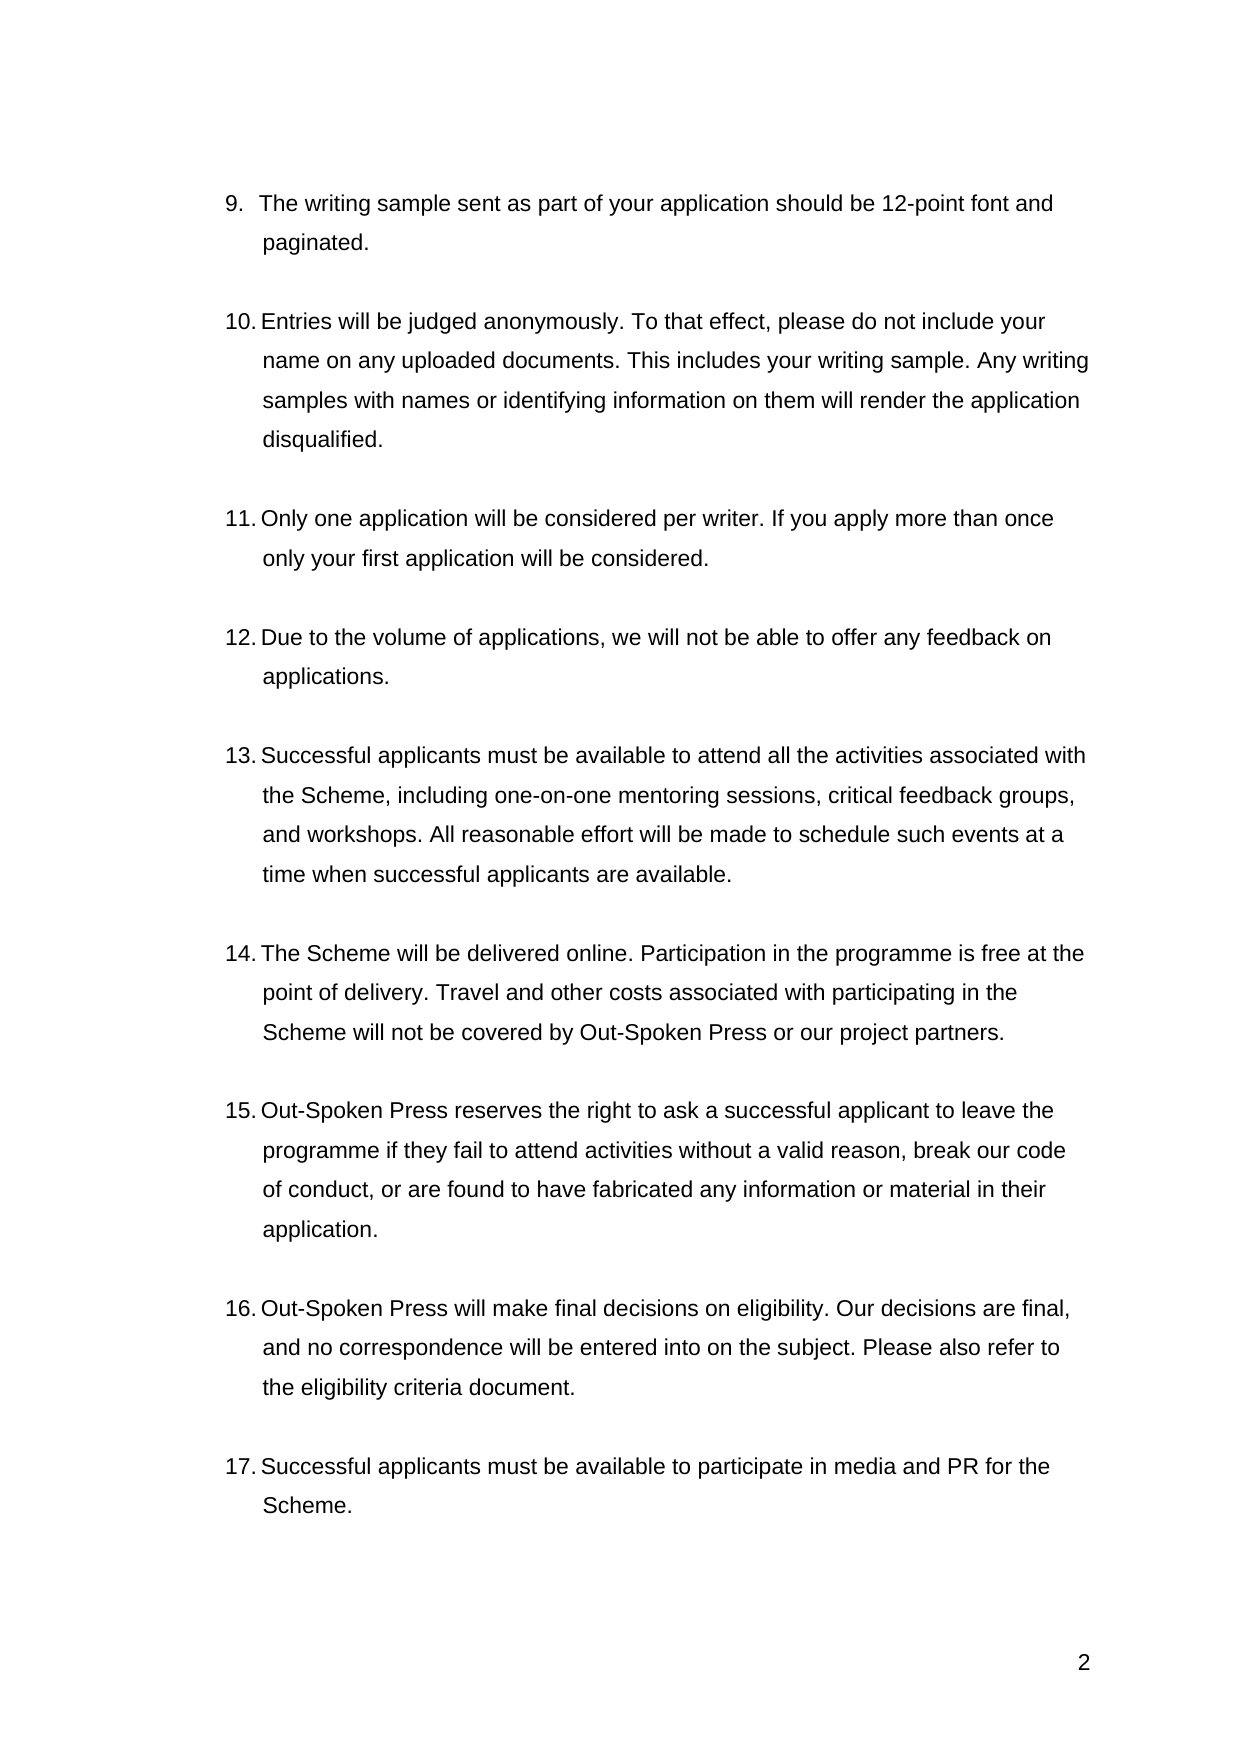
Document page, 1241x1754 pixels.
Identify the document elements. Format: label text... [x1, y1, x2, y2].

text 17. Successful applicants must be available to participate in media and PR for the Scheme. [225, 1453, 1090, 1519]
text 14. The Scheme will be delivered online. Participation in the programme is free at the point of delivery. Travel and other costs associated with participating in the Scheme will not be covered by Out-Spoken Press or our project partners. [225, 939, 1090, 1045]
text 13. Successful applicants must be available to attend all the activities associated with the Scheme, including one-on-one mentoring sessions, critical feedback groups, and workshops. All reasonable effort will be made to schedule such events at a time when successful applicants are available. [225, 742, 1090, 887]
text 11. Only one application will be considered per writer. If you apply more than once only your first application will be considered. [225, 505, 1090, 571]
text 10. Entries will be judged anonymously. To that effect, please do not include your name on any uploaded documents. This includes your writing sample. Any writing samples with names or identifying information on them will render the application disqualified. [225, 308, 1090, 453]
text 15. Out-Spoken Press reserves the right to ask a successful applicant to leave the programme if they fail to attend activities without a valid reason, break our code of conduct, or are found to have fabricated any information or material in their application. [225, 1097, 1090, 1242]
text 16. Out-Spoken Press will make final decisions on eligibility. Our decisions are final, and no correspondence will be entered into on the subject. Please also refer to the eligibility criteria document. [225, 1295, 1090, 1400]
text 12. Due to the volume of applications, we will not be able to offer any feedback on applications. [225, 624, 1090, 689]
text 9. The writing sample sent as part of your application should be 12-point font and paginated. [225, 189, 1090, 255]
